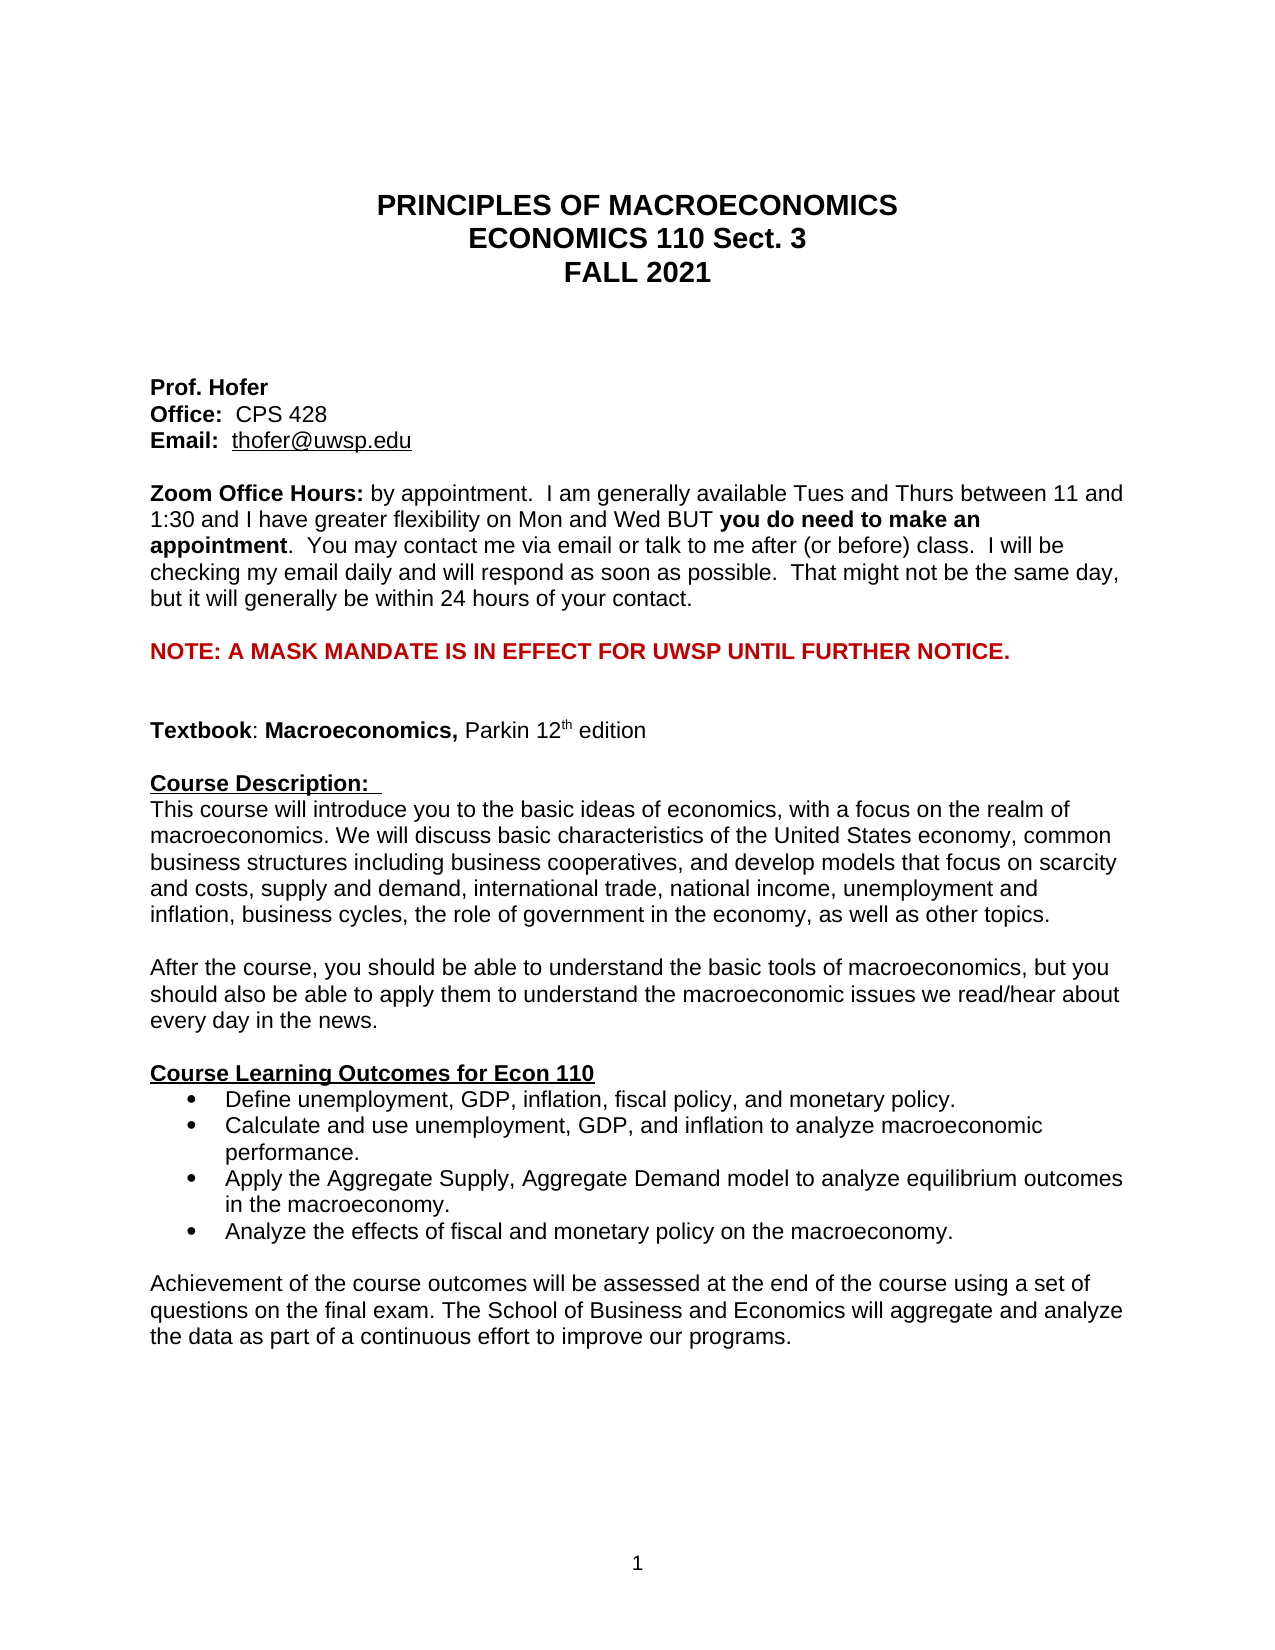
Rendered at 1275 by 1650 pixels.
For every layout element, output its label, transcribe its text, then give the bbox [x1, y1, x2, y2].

text Course Learning Outcomes for Econ 110 [150, 1059, 1125, 1086]
text PRINCIPLES OF MACROECONOMICS [150, 187, 1125, 221]
text Course Description: [150, 770, 1125, 796]
list Apply the Aggregate Supply, Aggregate Demand model to analyze equilibrium outcomes in the macroeconomy. [187, 1165, 1125, 1218]
list Define unemployment, GDP, inflation, fiscal policy, and monetary policy. [187, 1086, 1125, 1112]
text After the course, you should be able to understand the basic tools of macroeconomics, but you should also be able to apply them to understand the macroeconomic issues we read/hear about every day in the news. [150, 954, 1125, 1033]
text NOTE: A MASK MANDATE IS IN EFFECT FOR UWSP UNTIL FURTHER NOTICE. [150, 638, 1125, 664]
text FALL 2021 [150, 254, 1125, 288]
text ECONOMICS 110 Sect. 3 [150, 221, 1125, 254]
text Email: thofer@uwsp.edu [150, 427, 1125, 453]
text Textbook: Macroeconomics, Parkin 12th edition [150, 717, 1125, 743]
text Achievement of the course outcomes will be assessed at the end of the course using a set of questions on the final exam. The School of Business and Economics will aggregate and analyze the data as part of a continuous effort to improve our programs. [150, 1270, 1125, 1349]
text Zoom Office Hours: by appointment. I am generally available Tues and Thurs between 11 and 1:30 and I have greater flexibility on Mon and Wed BUT you do need to make an appointment. You may contact me via email or talk to me after (or before) class. I will be checking my email daily and will respond as soon as possible. That might not be the same day, but it will generally be within 24 hours of your contact. [150, 480, 1125, 612]
text This course will introduce you to the basic ideas of economics, with a focus on the realm of macroeconomics. We will discuss basic characteristics of the United States economy, common business structures including business cooperatives, and develop models that focus on scarcity and costs, supply and demand, international trade, national income, unemployment and inflation, business cycles, the role of government in the economy, as well as other topics. [150, 796, 1125, 928]
text Office: CPS 428 [150, 401, 1125, 427]
list Analyze the effects of fiscal and monetary policy on the macroeconomy. [187, 1218, 1125, 1244]
text Prof. Hofer [150, 374, 1125, 401]
list Calculate and use unemployment, GDP, and inflation to analyze macroeconomic performance. [187, 1112, 1125, 1165]
